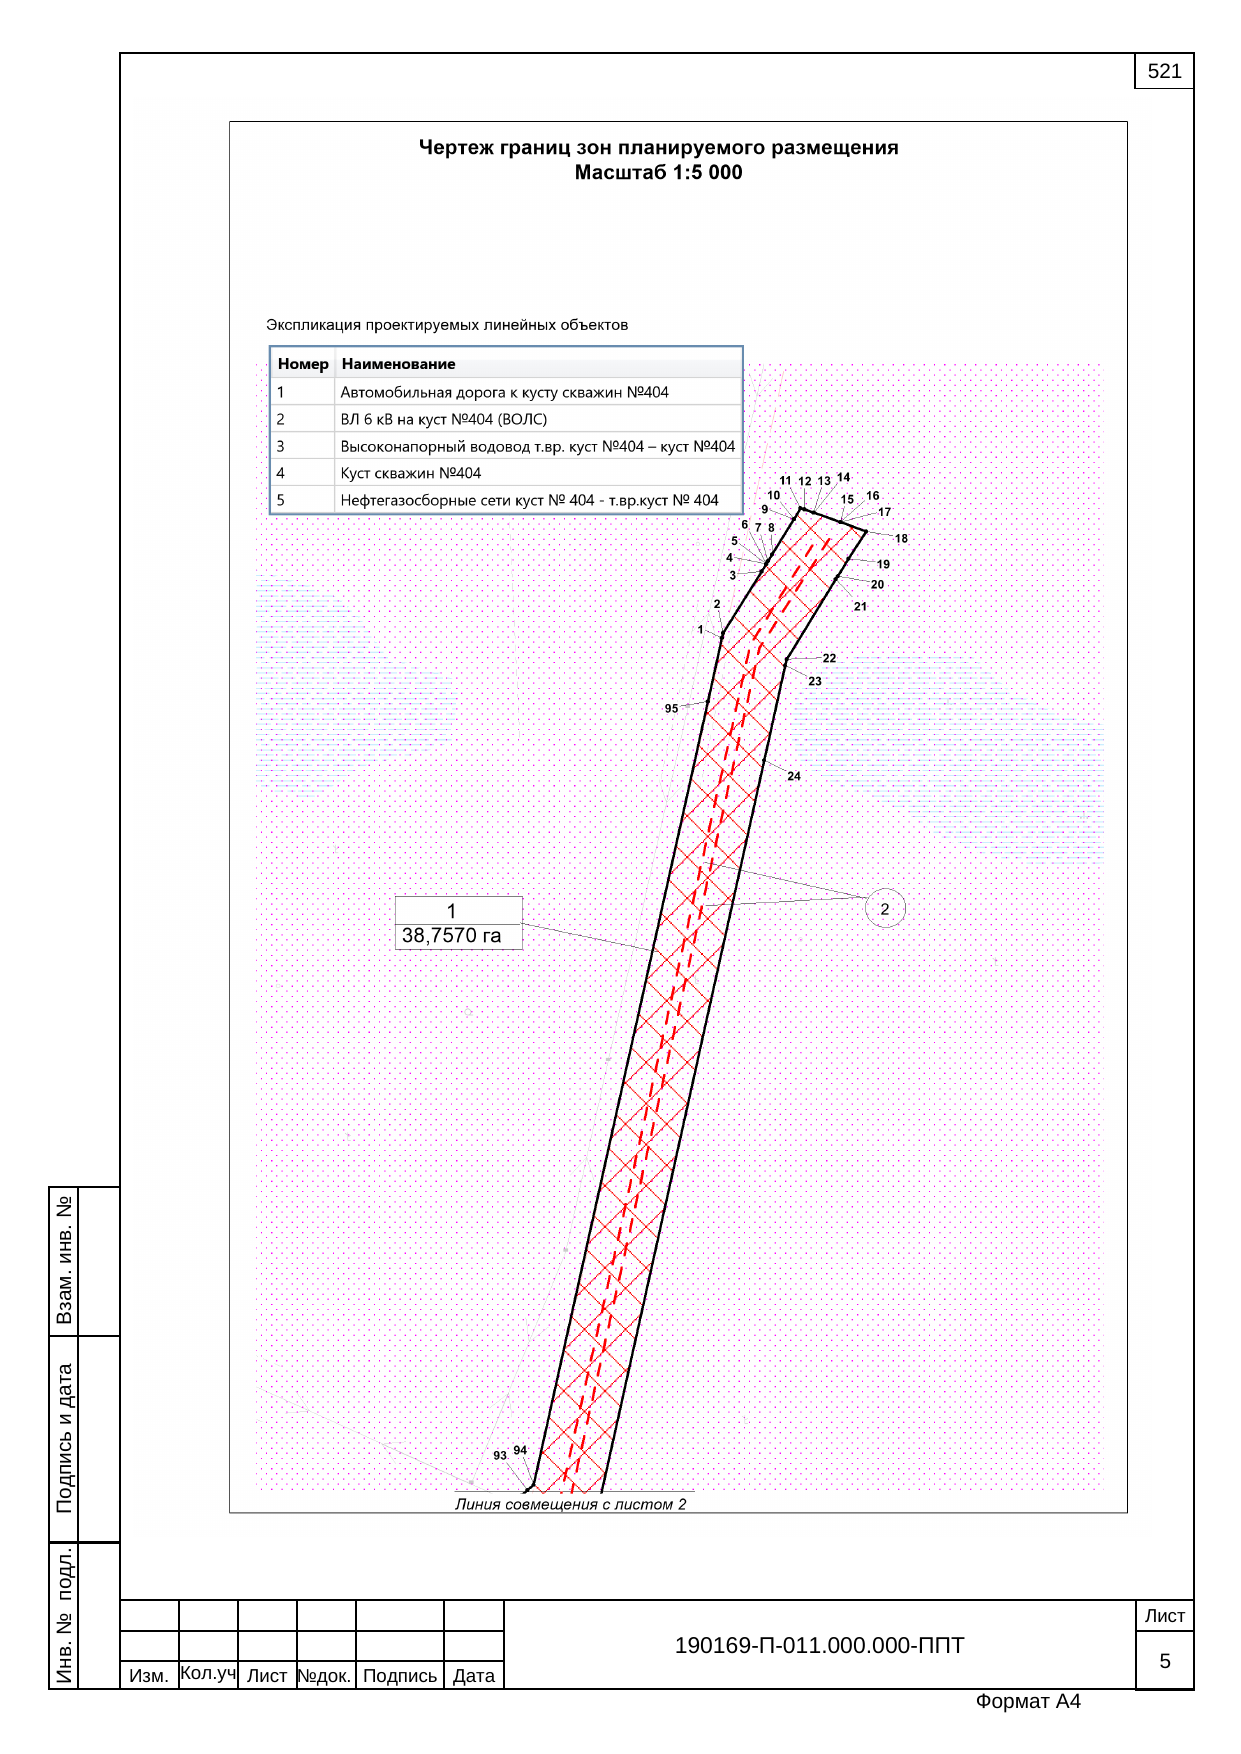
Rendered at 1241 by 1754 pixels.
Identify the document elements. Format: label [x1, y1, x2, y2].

picture [132, 97, 1152, 1537]
